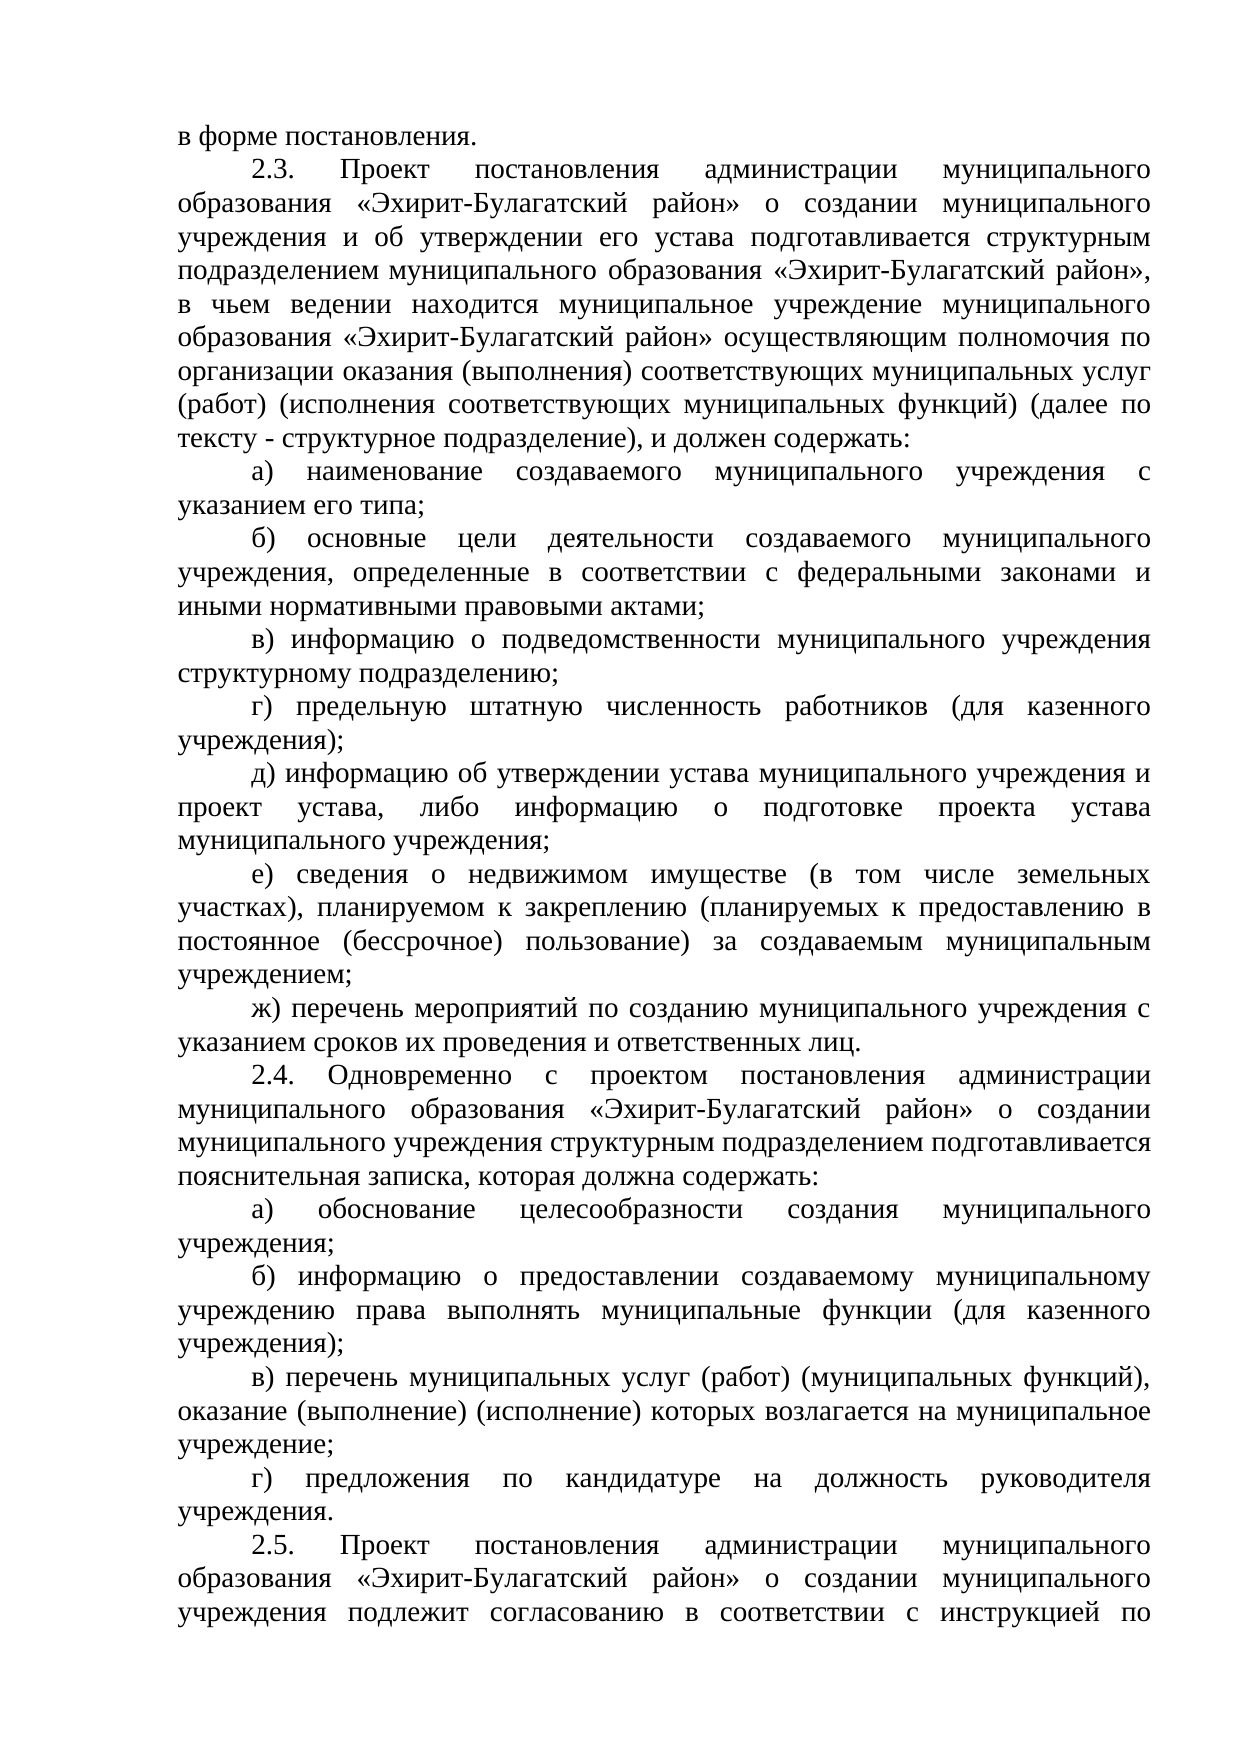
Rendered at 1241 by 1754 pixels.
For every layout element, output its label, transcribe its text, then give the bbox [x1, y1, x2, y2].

text г) предельную штатную численность работников (для казенного учреждения); [177, 688, 1152, 755]
text г) предложения по кандидатуре на должность руководителя учреждения. [177, 1460, 1152, 1527]
text ж) перечень мероприятий по созданию муниципального учреждения с указанием сроков их проведения и ответственных лиц. [177, 990, 1152, 1057]
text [177, 118, 1152, 152]
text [177, 1527, 1152, 1627]
text б) информацию о предоставлении создаваемому муниципальному учреждению права выполнять муниципальные функции (для казенного учреждения); [177, 1258, 1152, 1359]
text д) информацию об утверждении устава муниципального учреждения и проект устава, либо информацию о подготовке проекта устава муниципального учреждения; [177, 755, 1152, 856]
text 2.4. Одновременно с проектом постановления администрации муниципального образования «Эхирит-Булагатский район» о создании муниципального учреждения структурным подразделением подготавливается пояснительная записка, которая должна содержать: [177, 1057, 1152, 1191]
text в) информацию о подведомственности муниципального учреждения структурному подразделению; [177, 621, 1152, 688]
text 2.3. Проект постановления администрации муниципального образования «Эхирит-Булагатский район» о создании муниципального учреждения и об утверждении его устава подготавливается структурным подразделением муниципального образования «Эхирит-Булагатский район», в чьем ведении находится муниципальное учреждение муниципального образования «Эхирит-Булагатский район» осуществляющим полномочия по организации оказания (выполнения) соответствующих муниципальных услуг (работ) (исполнения соответствующих муниципальных функций) (далее по тексту - структурное подразделение), и должен содержать: [177, 152, 1152, 453]
text а) наименование создаваемого муниципального учреждения с указанием его типа; [177, 453, 1152, 521]
text а) обоснование целесообразности создания муниципального учреждения; [177, 1191, 1152, 1258]
text е) сведения о недвижимом имуществе (в том числе земельных участках), планируемом к закреплению (планируемых к предоставлению в постоянное (бессрочное) пользование) за создаваемым муниципальным учреждением; [177, 856, 1152, 990]
text в) перечень муниципальных услуг (работ) (муниципальных функций), оказание (выполнение) (исполнение) которых возлагается на муниципальное учреждение; [177, 1359, 1152, 1460]
text б) основные цели деятельности создаваемого муниципального учреждения, определенные в соответствии с федеральными законами и иными нормативными правовыми актами; [177, 521, 1152, 621]
